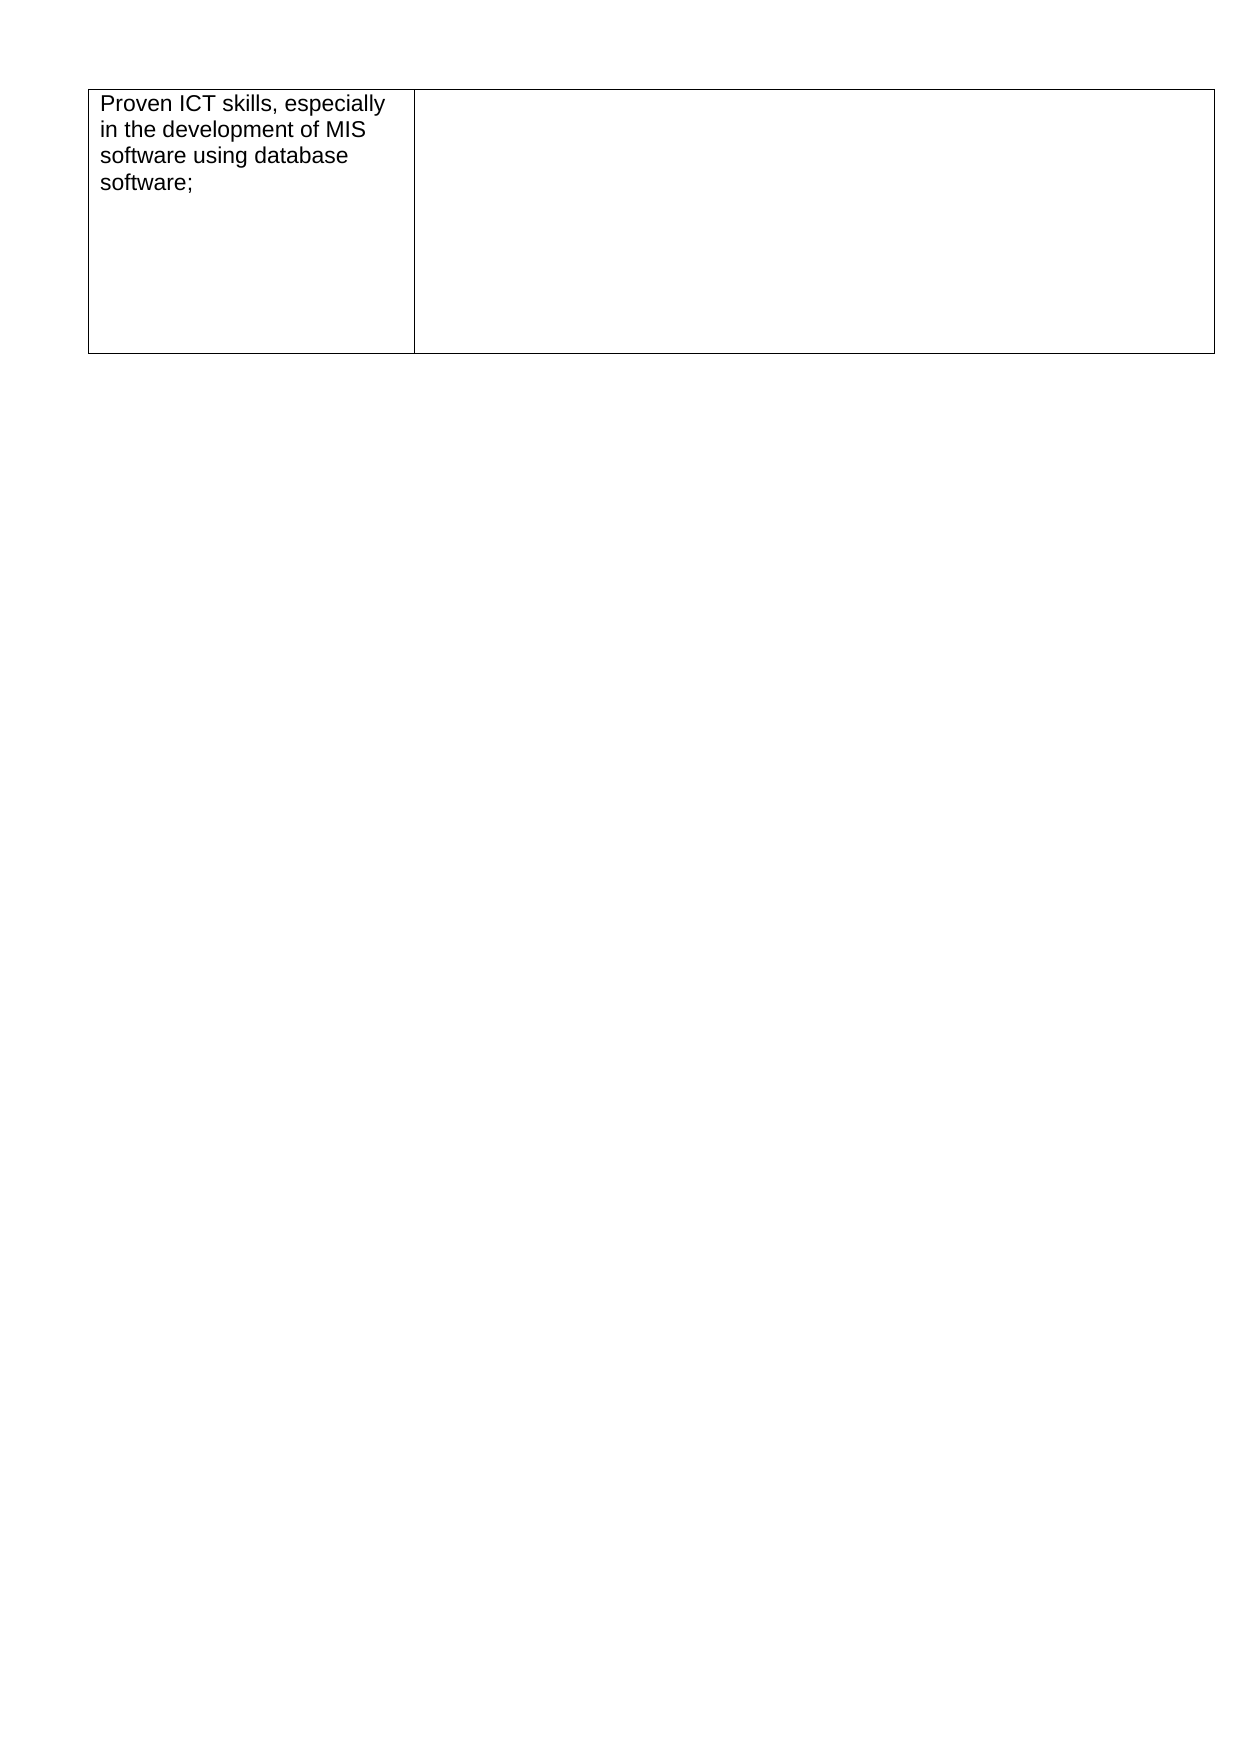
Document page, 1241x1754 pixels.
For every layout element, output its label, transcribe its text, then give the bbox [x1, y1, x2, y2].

table_cell [415, 90, 1214, 353]
table_cell Proven ICT skills, especially in the development of MIS software using database software; [89, 90, 414, 353]
